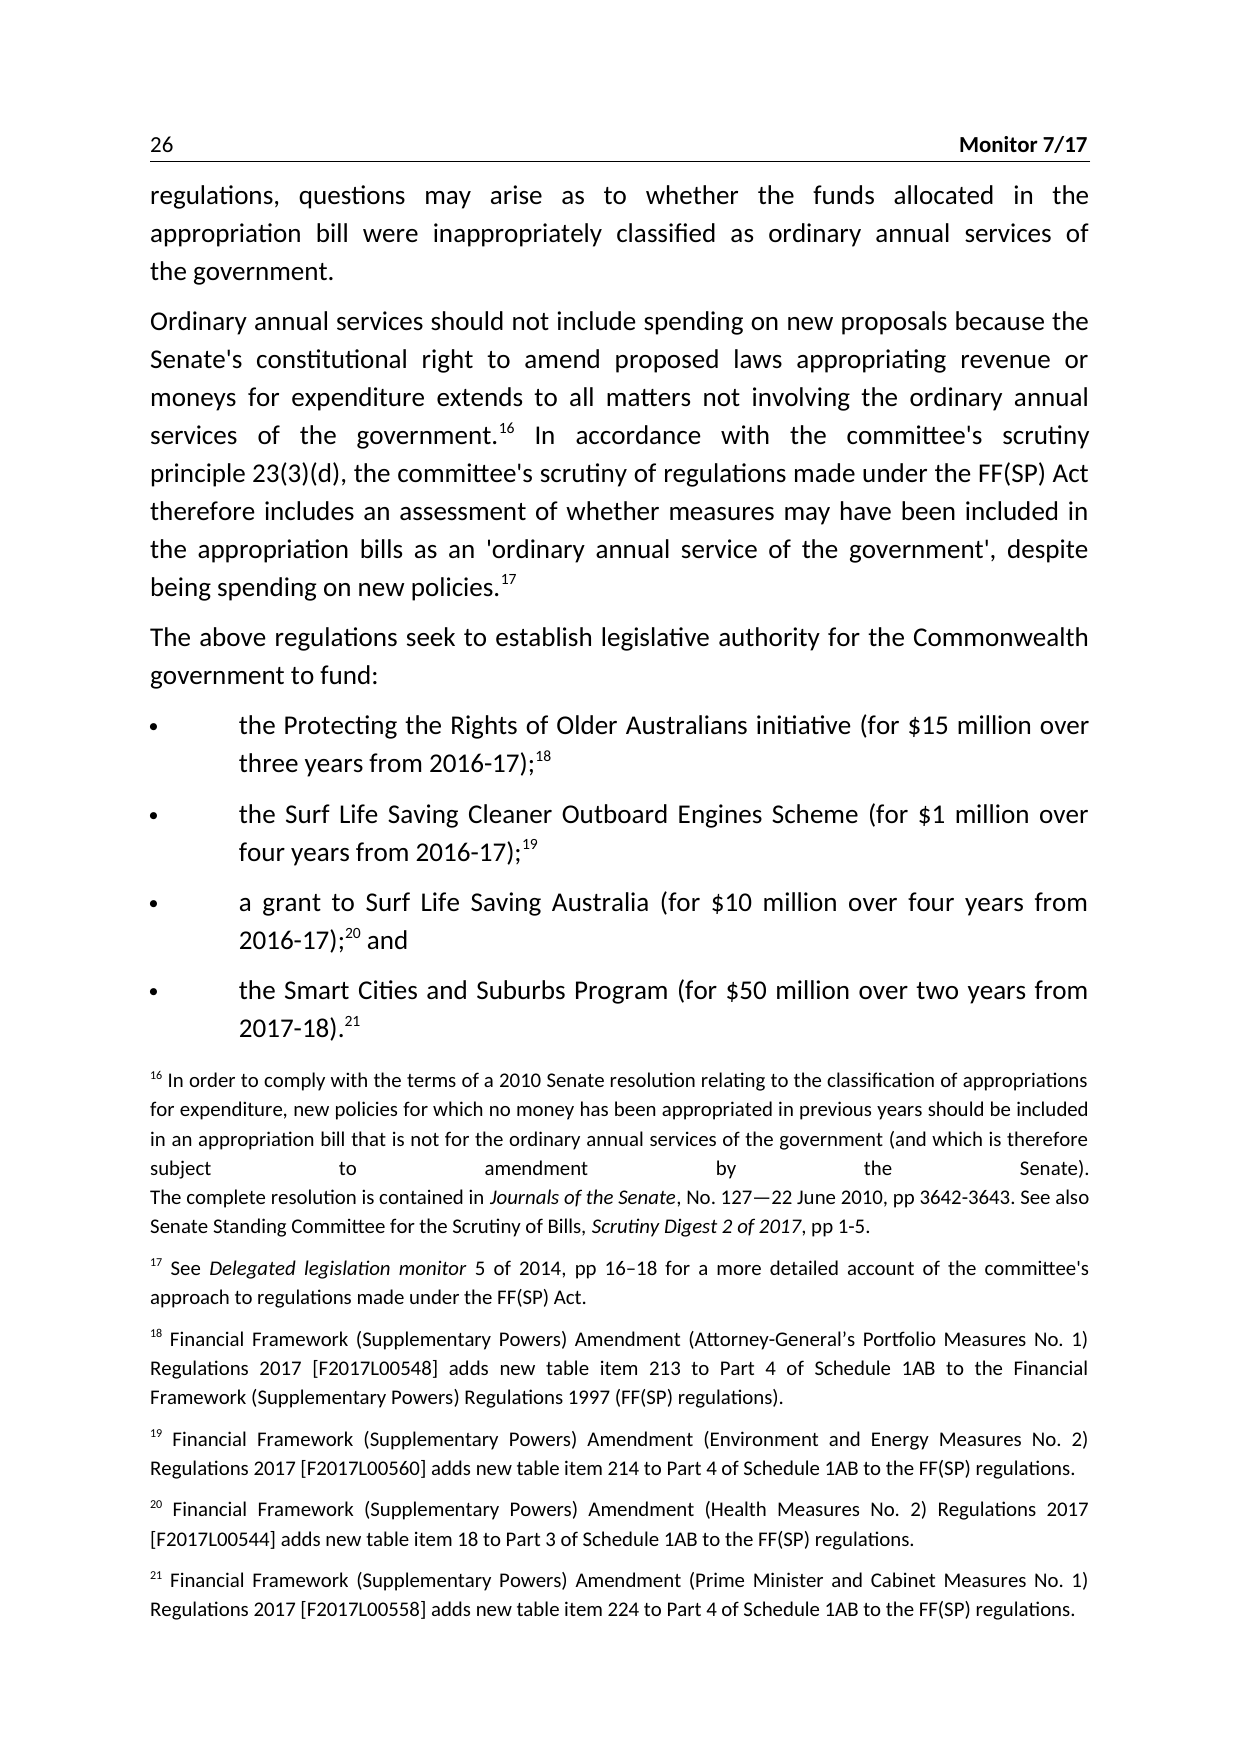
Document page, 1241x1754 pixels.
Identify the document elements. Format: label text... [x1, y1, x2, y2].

text the Smart Cities and Suburbs Program (for $50 million over two years from 2017-18). [150, 973, 1090, 1044]
text a grant to Surf Life Saving Australia (for $10 million over four years from 2016-17); and [150, 885, 1090, 956]
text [150, 178, 1090, 287]
text the Surf Life Saving Cleaner Outboard Engines Scheme (for $1 million over four years from 2016-17); [150, 797, 1090, 868]
text The above regulations seek to establish legislative authority for the Commonwealth government to fund: [150, 620, 1090, 691]
text the Protecting the Rights of Older Australians initiative (for $15 million over three years from 2016-17); [150, 708, 1090, 779]
text Ordinary annual services should not include spending on new proposals because the Senate's constitutional right to amend proposed laws appropriating revenue or moneys for expenditure extends to all matters not involving the ordinary annual services of the government. In accordance with the committee's scrutiny principle 23(3)(d), the committee's scrutiny of regulations made under the FF(SP) Act therefore includes an assessment of whether measures may have been included in the appropriation bills as an 'ordinary annual service of the government', despite being spending on new policies. [150, 304, 1090, 603]
